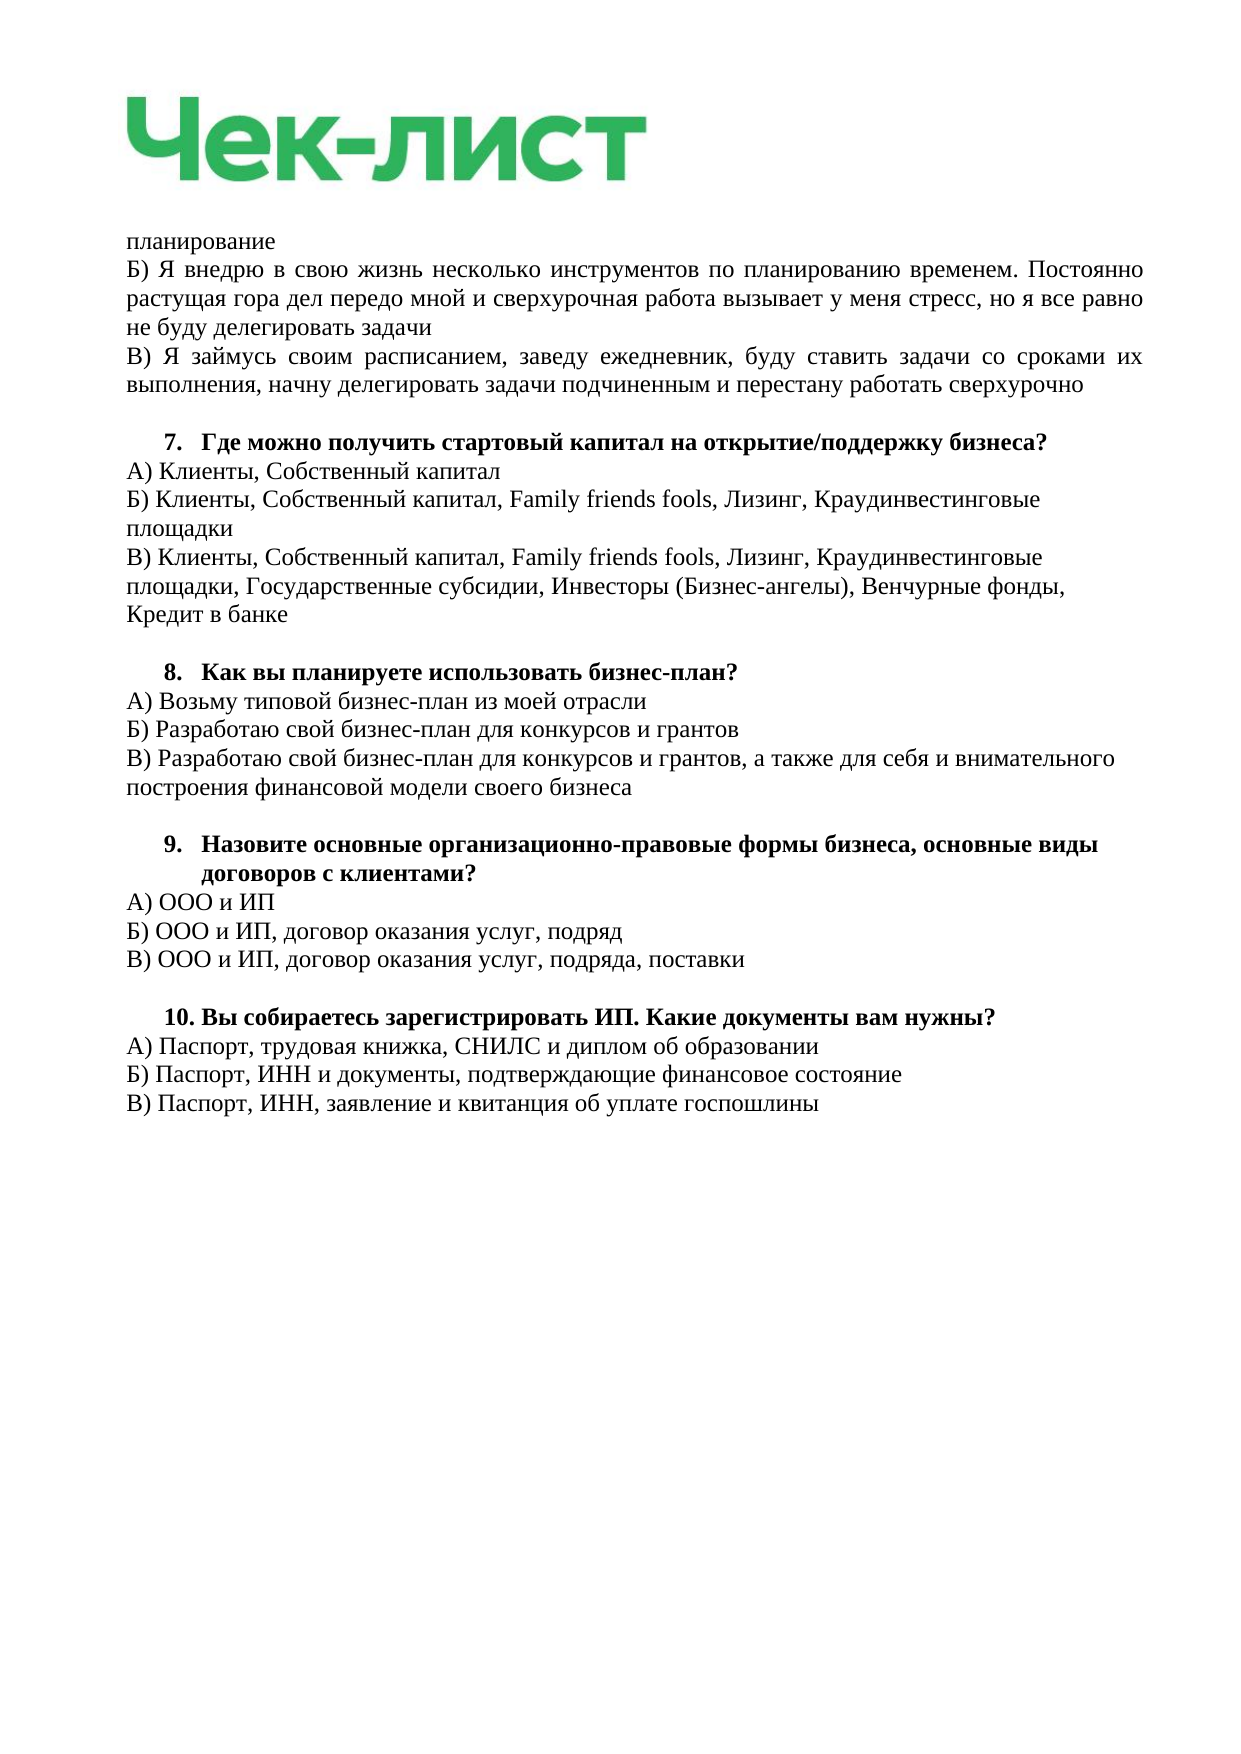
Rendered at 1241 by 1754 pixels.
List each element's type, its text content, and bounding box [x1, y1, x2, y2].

picture [118, 73, 682, 223]
